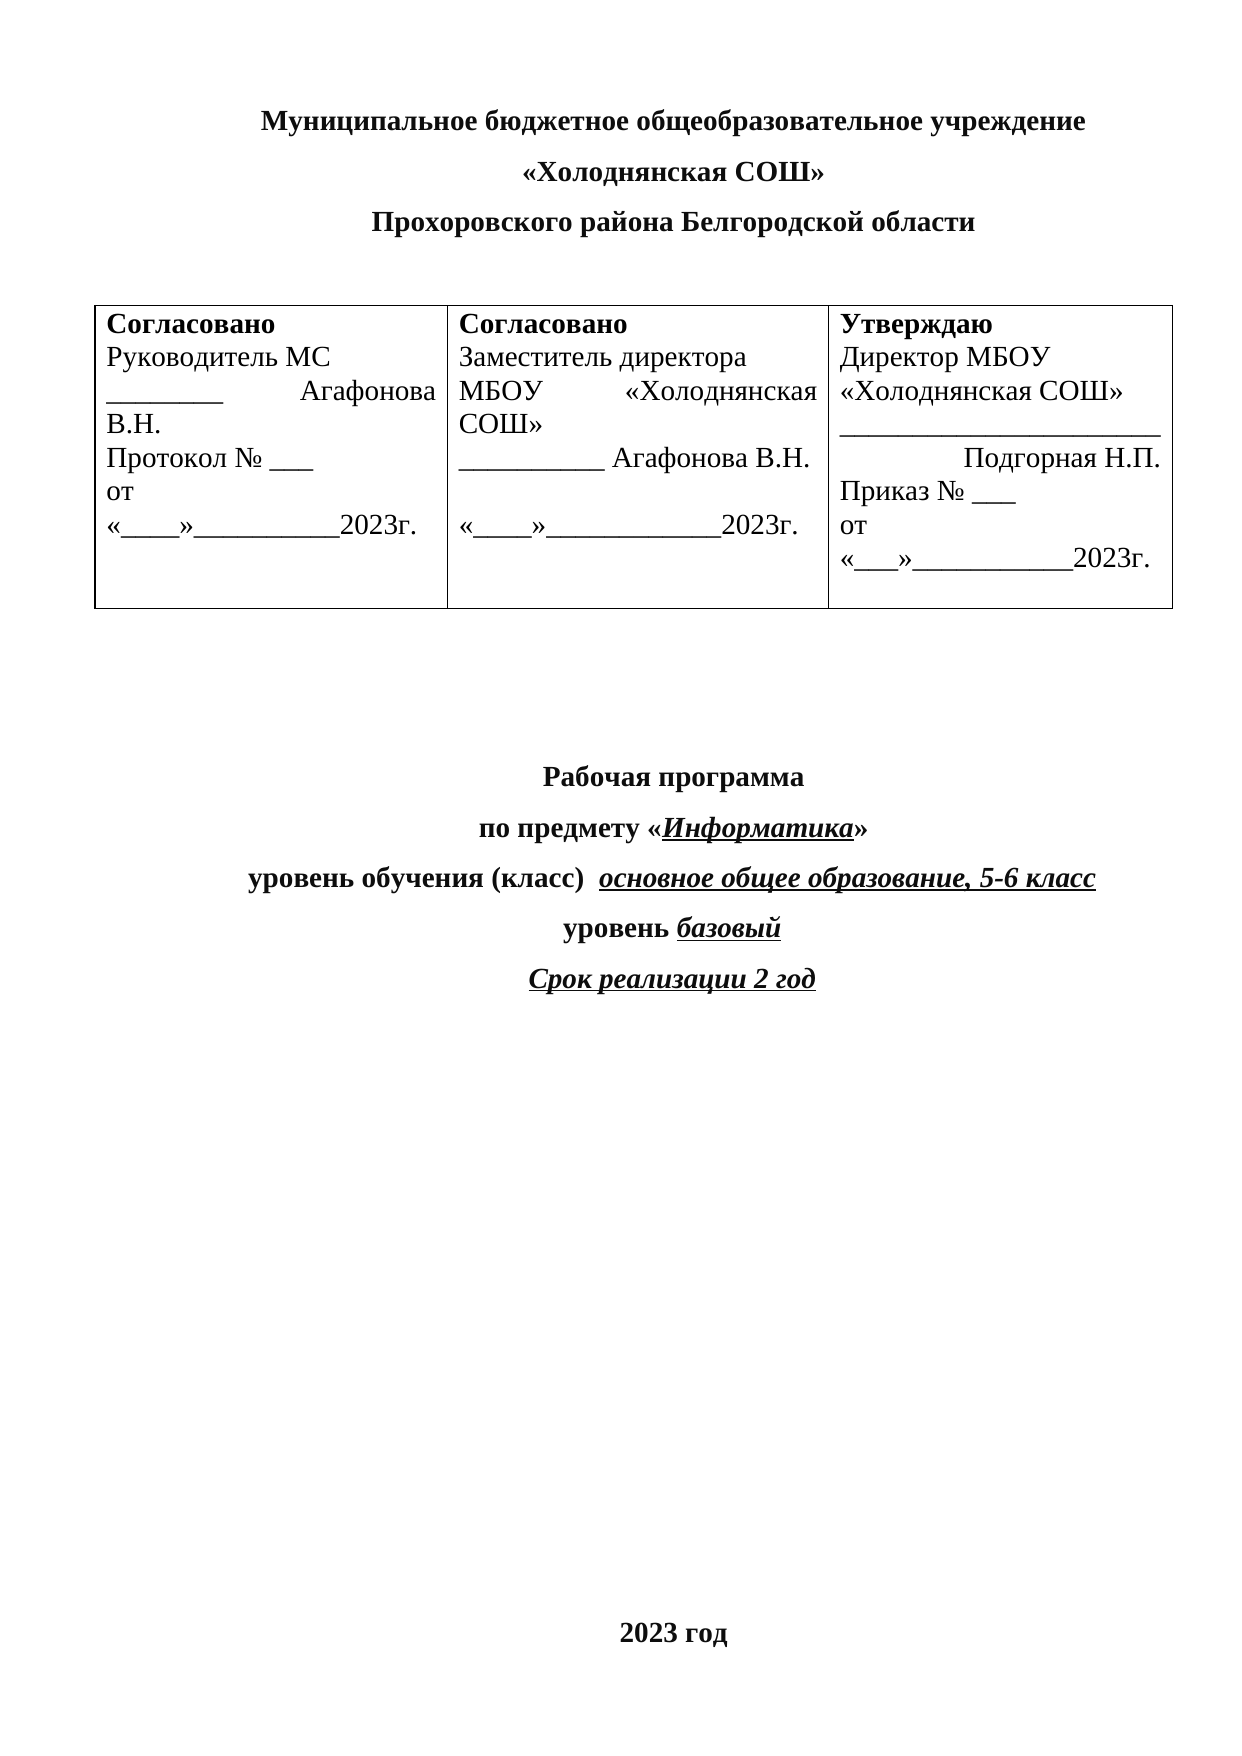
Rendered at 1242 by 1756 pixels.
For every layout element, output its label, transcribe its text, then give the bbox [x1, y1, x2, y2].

text Муниципальное бюджетное общеобразовательное учреждение [98, 103, 1175, 137]
table_header Согласовано Заместитель директора МБОУ «Холоднянская СОШ» __________ Агафонова В.Н. «____»____________2023г. [448, 306, 828, 608]
text Срок реализации 2 год [98, 961, 1175, 994]
text 2023 год [98, 1615, 1175, 1648]
text уровень базовый [98, 911, 1175, 944]
table_header Утверждаю Директор МБОУ «Холоднянская СОШ» ______________________ Подгорная Н.П. Приказ № ___ от «___»___________2023г. [829, 306, 1172, 608]
text Рабочая программа [98, 759, 1175, 793]
text «Холоднянская СОШ» [98, 154, 1175, 187]
text Прохоровского района Белгородской области [98, 204, 1175, 238]
text уровень обучения (класс) основное общее образование, 5-6 класс [98, 860, 1175, 894]
text по предмету «Информатика» [98, 810, 1175, 843]
table_header Согласовано Руководитель МС ________ Агафонова В.Н. Протокол № ___ от «____»__________2023г. [96, 306, 447, 608]
